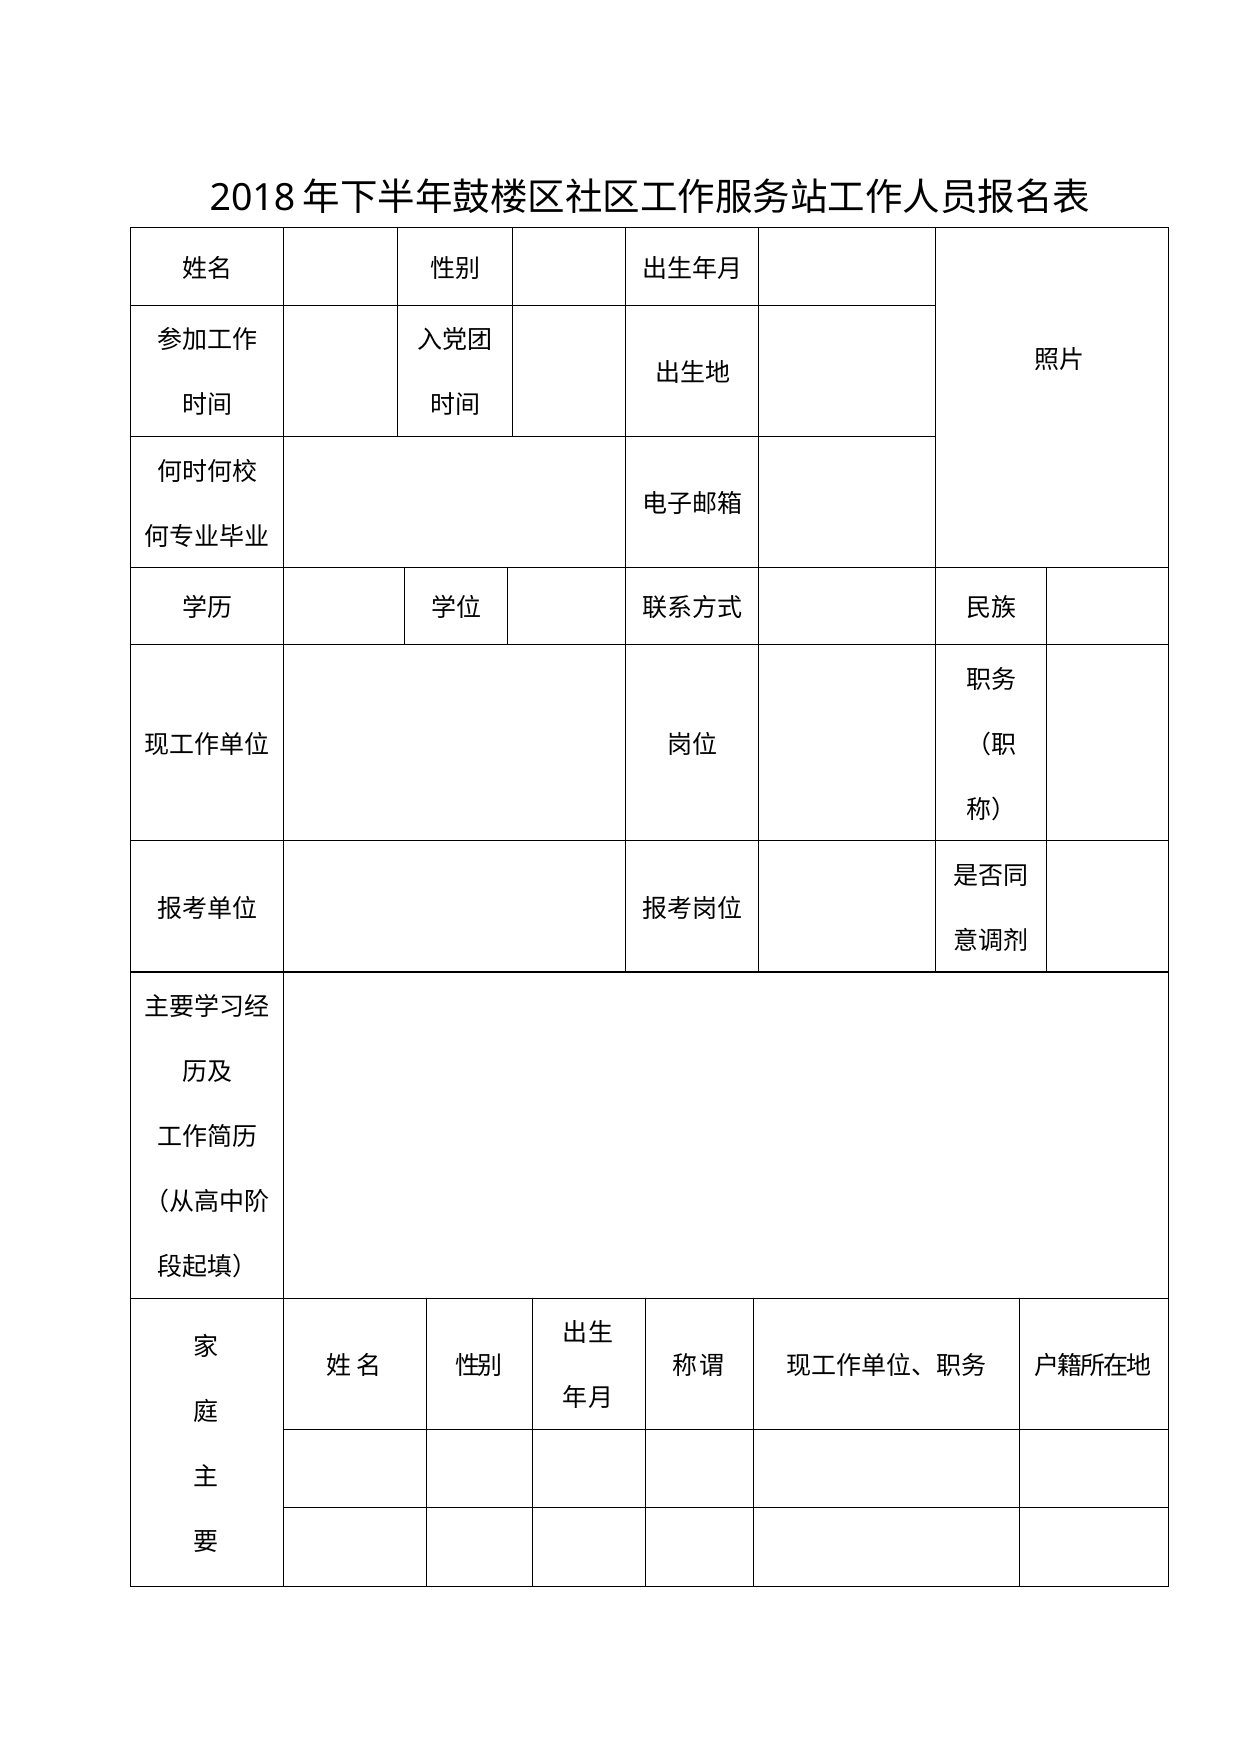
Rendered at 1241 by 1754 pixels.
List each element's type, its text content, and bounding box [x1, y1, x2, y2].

table_cell 报考单位 [131, 841, 283, 971]
table_cell [533, 1508, 645, 1586]
table_cell [1047, 568, 1168, 644]
table_cell [427, 1430, 532, 1507]
table_cell 性别 [427, 1299, 532, 1428]
table_cell [284, 645, 625, 840]
table_cell 民族 [936, 568, 1046, 644]
table_cell 家 庭 主 要 成 员 情 况 [131, 1299, 283, 1586]
table_cell 现工作单位 [131, 645, 283, 840]
table_cell [284, 973, 1168, 1297]
table_cell 报考岗位 [626, 841, 758, 971]
table_header [284, 228, 397, 304]
table_cell [754, 1430, 1019, 1507]
table_cell 出 生 年 月 [533, 1299, 645, 1428]
table_cell 称 谓 [646, 1299, 753, 1428]
table_cell [1047, 645, 1168, 840]
table_cell [759, 645, 935, 840]
table_cell 出生地 [626, 306, 758, 436]
table_cell [759, 306, 935, 436]
table_cell [936, 436, 1168, 567]
table_cell [759, 841, 935, 971]
table_header [759, 228, 935, 304]
table_cell [646, 1508, 753, 1586]
table_cell 岗位 [626, 645, 758, 840]
table_header 性别 [398, 228, 512, 304]
table_cell [754, 1508, 1019, 1586]
table_cell 职务 （职称） [936, 645, 1046, 840]
table_cell [427, 1508, 532, 1586]
table_header 照片 [936, 228, 1168, 436]
table_cell [284, 1508, 426, 1586]
table_cell [284, 1430, 426, 1507]
table_cell 姓 名 [284, 1299, 426, 1428]
table_cell [284, 841, 625, 971]
text 2018年下半年鼓楼区社区工作服务站工作人员报名表 [177, 162, 1122, 227]
table_cell [1020, 1508, 1168, 1586]
table_header [513, 228, 625, 304]
table_cell [759, 568, 935, 644]
table_cell [284, 437, 625, 567]
table_cell 电子邮箱 [626, 437, 758, 567]
table_cell [1020, 1430, 1168, 1507]
table_cell 是否同意调剂 [936, 841, 1046, 971]
table_cell 主要学习经历及 工作简历 （从高中阶段起填） [131, 973, 283, 1297]
table_cell 户籍所在地 [1020, 1299, 1168, 1428]
table_cell [508, 568, 625, 644]
table_cell 入党团时间 [398, 306, 512, 436]
table_cell 何时何校 何专业毕业 [131, 437, 283, 567]
table_cell [284, 306, 397, 436]
table_header 出生年月 [626, 228, 758, 304]
table_cell [759, 437, 935, 567]
table_cell 学位 [405, 568, 507, 644]
table_cell 现工作单位、职务 [754, 1299, 1019, 1428]
table_cell [646, 1430, 753, 1507]
table_header 姓名 [131, 228, 283, 304]
table_cell [1047, 841, 1168, 971]
table_cell 参加工作 时间 [131, 306, 283, 436]
table_cell 联系方式 [626, 568, 758, 644]
table_cell [513, 306, 625, 436]
table_cell [284, 568, 404, 644]
table_cell 学历 [131, 568, 283, 644]
table_cell [533, 1430, 645, 1507]
